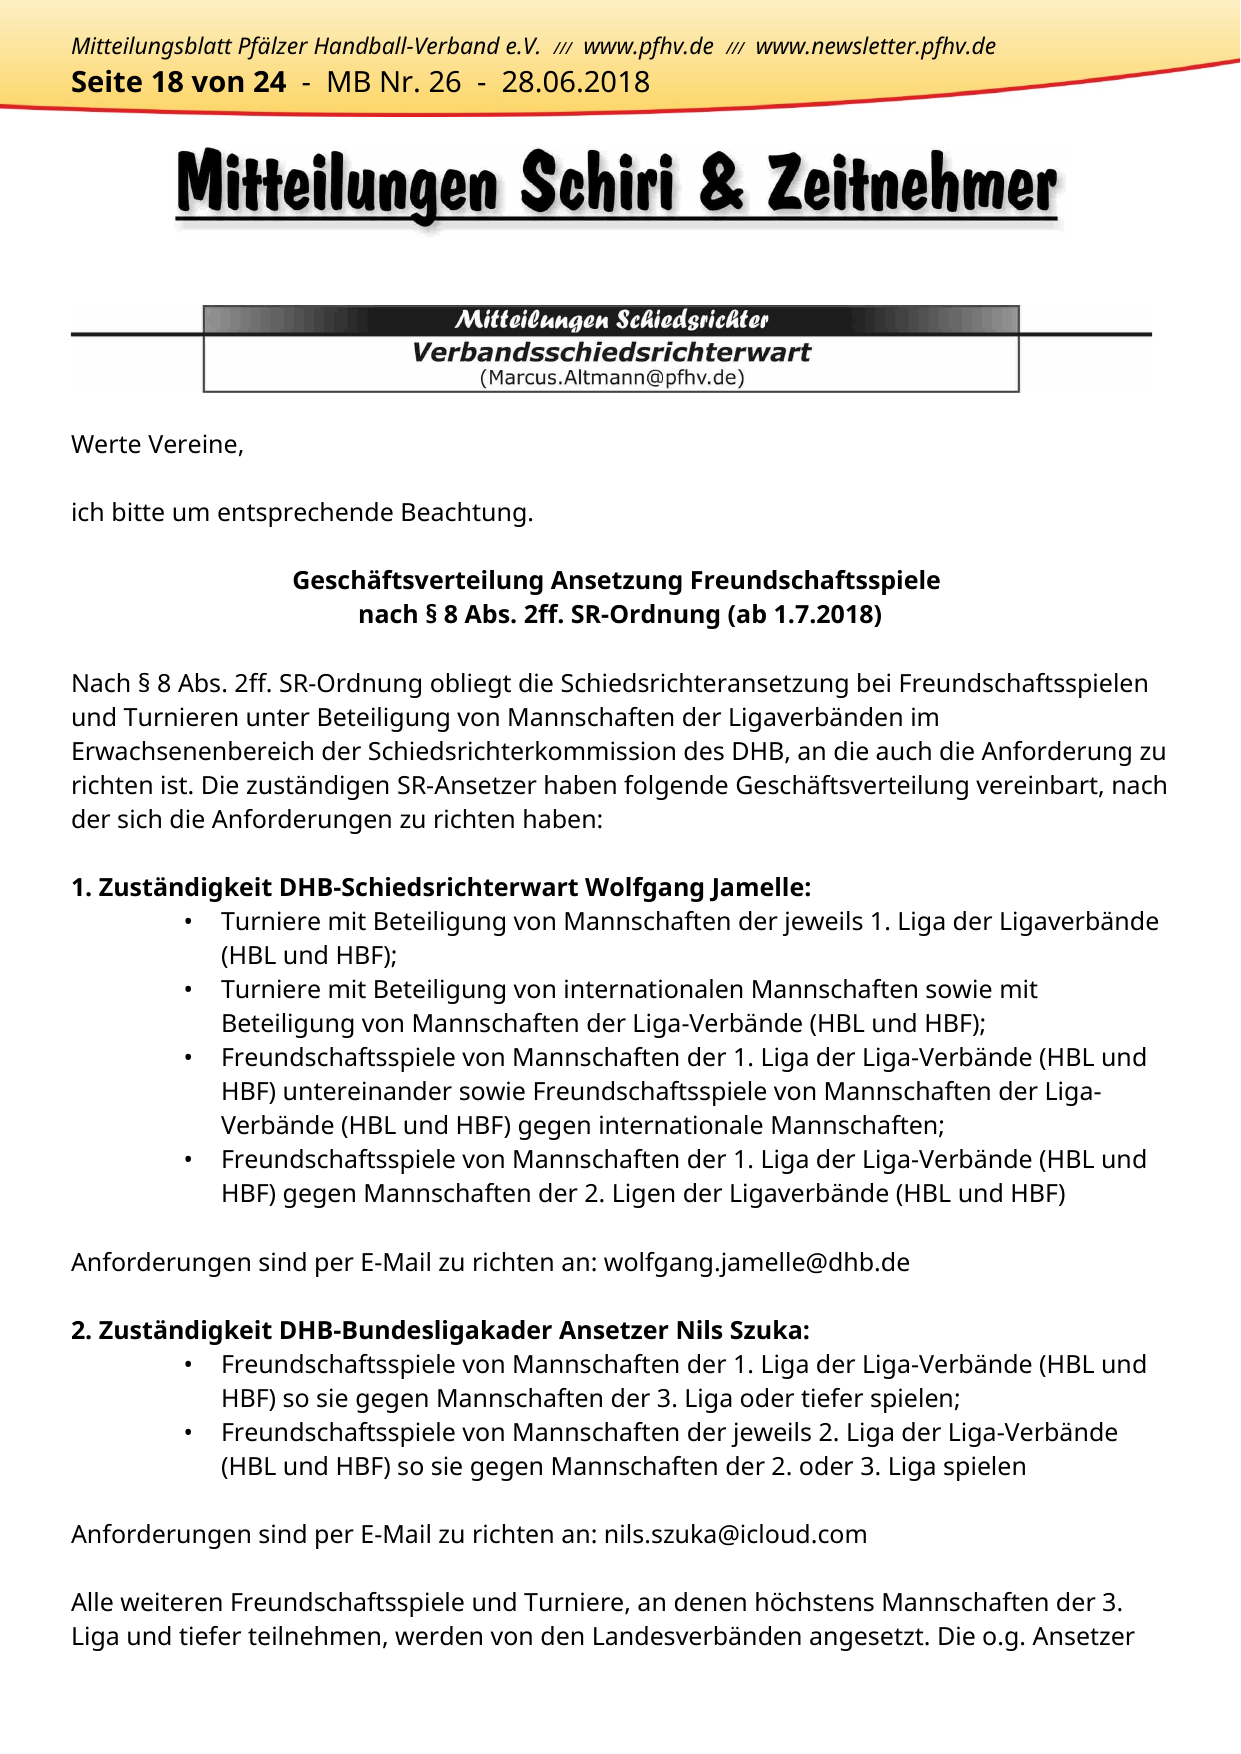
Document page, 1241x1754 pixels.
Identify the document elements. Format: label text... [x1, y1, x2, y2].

list Turniere mit Beteiligung von Mannschaften der jeweils 1. Liga der Ligaverbände (HBL und HBF); [183, 904, 1169, 972]
text Anforderungen sind per E-Mail zu richten an: wolfgang.jamelle@dhb.de [71, 1244, 1169, 1278]
list Freundschaftsspiele von Mannschaften der jeweils 2. Liga der Liga-Verbände (HBL und HBF) so sie gegen Mannschaften der 2. oder 3. Liga spielen [183, 1414, 1169, 1483]
text 1. Zuständigkeit DHB-Schiedsrichterwart Wolfgang Jamelle: [71, 869, 1169, 904]
list Freundschaftsspiele von Mannschaften der 1. Liga der Liga-Verbände (HBL und HBF) untereinander sowie Freundschaftsspiele von Mannschaften der Liga-Verbände (HBL und HBF) gegen internationale Mannschaften; [183, 1040, 1169, 1142]
text ich bitte um entsprechende Beachtung. [71, 495, 1169, 529]
picture [70, 305, 1153, 393]
text Werte Vereine, [71, 427, 1169, 461]
text Nach § 8 Abs. 2ff. SR-Ordnung obliegt die Schiedsrichteransetzung bei Freundschaftsspielen und Turnieren unter Beteiligung von Mannschaften der Ligaverbänden im Erwachsenenbereich der Schiedsrichterkommission des DHB, an die auch die Anforderung zu richten ist. Die zuständigen SR-Ansetzer haben folgende Geschäftsverteilung vereinbart, nach der sich die Anforderungen zu richten haben: [71, 665, 1169, 836]
picture [0, 0, 1241, 117]
text Geschäftsverteilung Ansetzung Freundschaftsspiele nach § 8 Abs. 2ff. SR-Ordnung (ab 1.7.2018) [71, 563, 1169, 631]
list Turniere mit Beteiligung von internationalen Mannschaften sowie mit Beteiligung von Mannschaften der Liga-Verbände (HBL und HBF); [183, 972, 1169, 1040]
text Anforderungen sind per E-Mail zu richten an: nils.szuka@icloud.com [71, 1517, 1169, 1551]
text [71, 1585, 1169, 1653]
text 2. Zuständigkeit DHB-Bundesligakader Ansetzer Nils Szuka: [71, 1312, 1169, 1346]
list Freundschaftsspiele von Mannschaften der 1. Liga der Liga-Verbände (HBL und HBF) gegen Mannschaften der 2. Ligen der Ligaverbände (HBL und HBF) [183, 1142, 1169, 1210]
list Freundschaftsspiele von Mannschaften der 1. Liga der Liga-Verbände (HBL und HBF) so sie gegen Mannschaften der 3. Liga oder tiefer spielen; [183, 1346, 1169, 1414]
picture [173, 147, 1067, 238]
